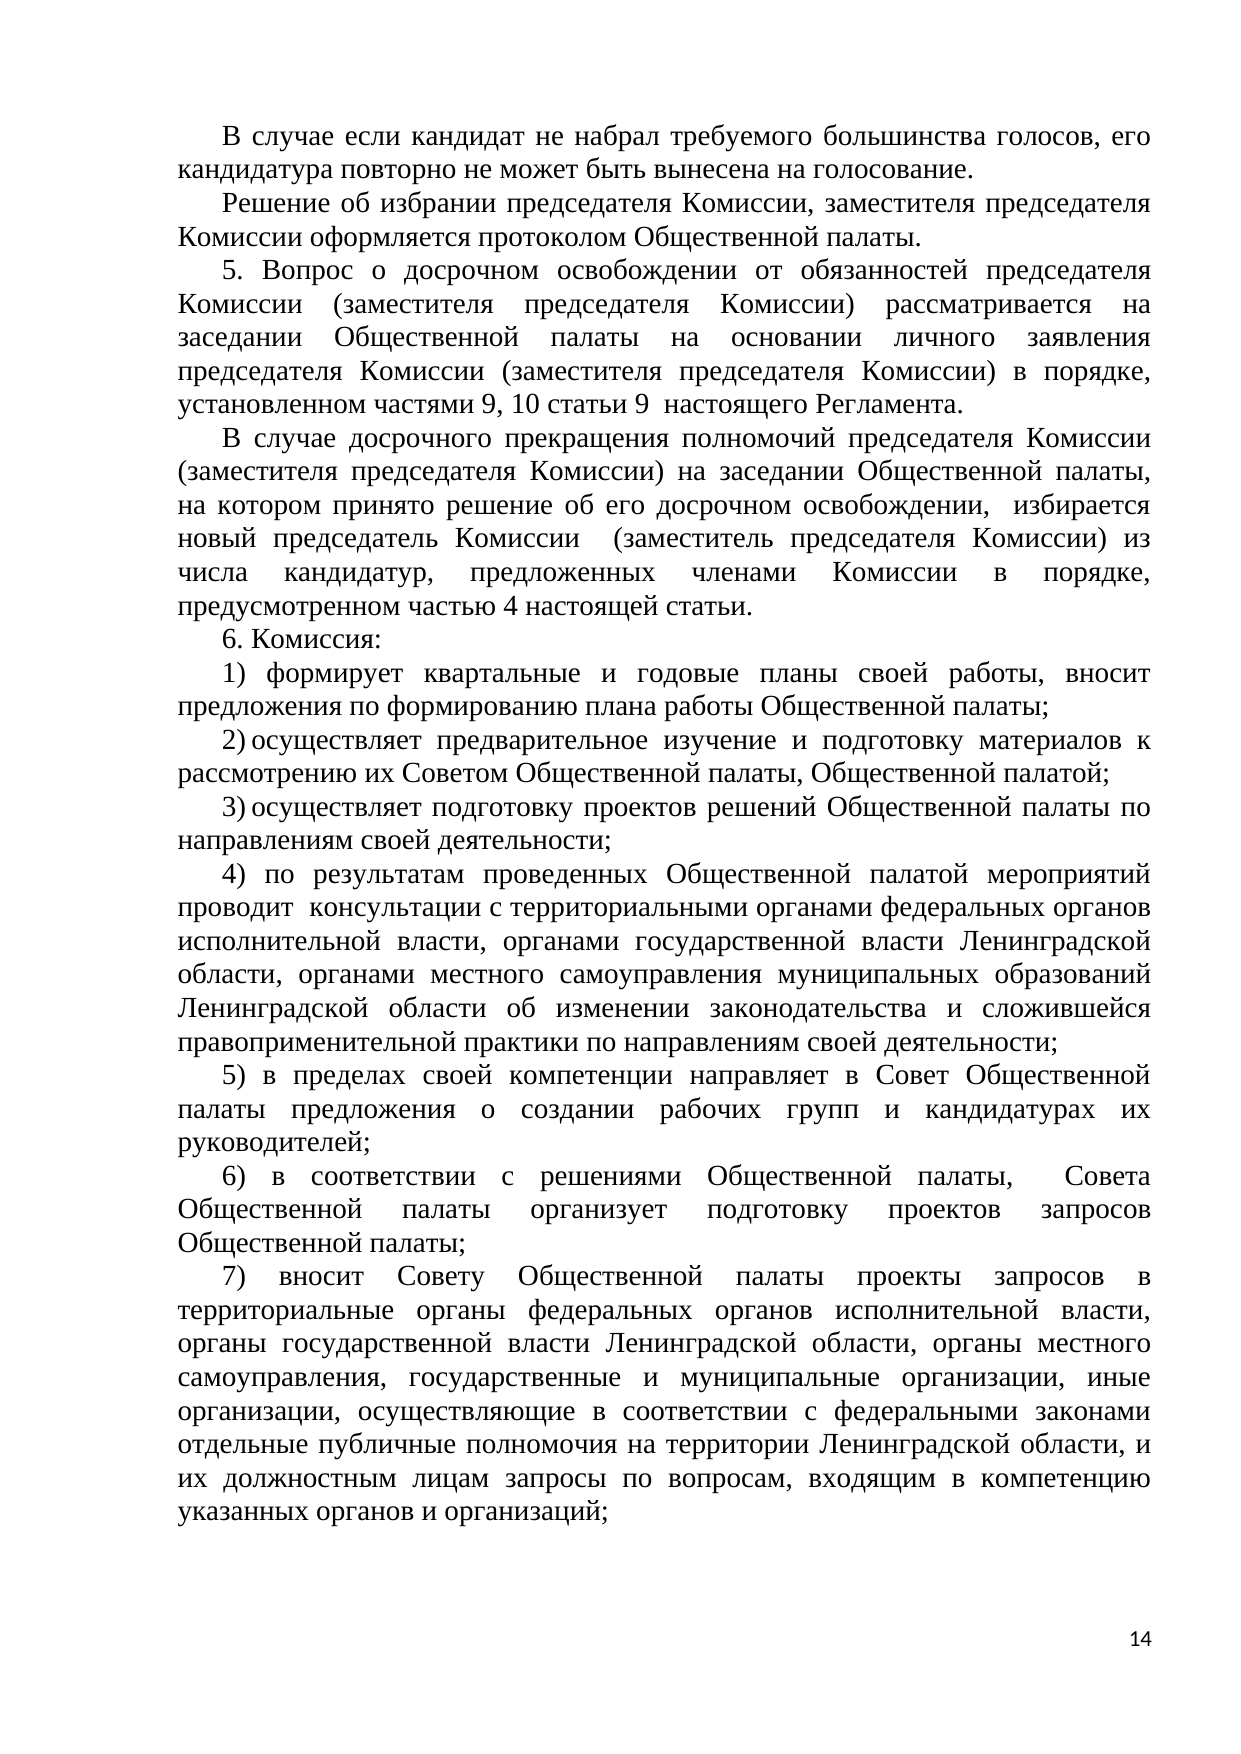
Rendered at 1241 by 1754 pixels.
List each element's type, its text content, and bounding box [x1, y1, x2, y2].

text 1) формирует квартальные и годовые планы своей работы, вносит предложения по формированию плана работы Общественной палаты; [177, 655, 1152, 722]
text Решение об избрании председателя Комиссии, заместителя председателя Комиссии оформляется протоколом Общественной палаты. [177, 185, 1152, 252]
text 5) в пределах своей компетенции направляет в Совет Общественной палаты предложения о создании рабочих групп и кандидатурах их руководителей; [177, 1057, 1152, 1158]
text В случае досрочного прекращения полномочий председателя Комиссии (заместителя председателя Комиссии) на заседании Общественной палаты, на котором принято решение об его досрочном освобождении, избирается новый председатель Комиссии (заместитель председателя Комиссии) из числа кандидатур, предложенных членами Комиссии в порядке, предусмотренном частью 4 настоящей статьи. [177, 420, 1152, 621]
text 6. Комиссия: [177, 621, 1152, 655]
text 5. Вопрос о досрочном освобождении от обязанностей председателя Комиссии (заместителя председателя Комиссии) рассматривается на заседании Общественной палаты на основании личного заявления председателя Комиссии (заместителя председателя Комиссии) в порядке, установленном частями 9, 10 статьи 9 настоящего Регламента. [177, 252, 1152, 420]
text 6) в соответствии с решениями Общественной палаты, Совета Общественной палаты организует подготовку проектов запросов Общественной палаты; [177, 1158, 1152, 1258]
text 2) осуществляет предварительное изучение и подготовку материалов к рассмотрению их Советом Общественной палаты, Общественной палатой; [177, 722, 1152, 789]
text 3) осуществляет подготовку проектов решений Общественной палаты по направлениям своей деятельности; [177, 789, 1152, 856]
text В случае если кандидат не набрал требуемого большинства голосов, его кандидатура повторно не может быть вынесена на голосование. [177, 118, 1152, 185]
text 7) вносит Совету Общественной палаты проекты запросов в территориальные органы федеральных органов исполнительной власти, органы государственной власти Ленинградской области, органы местного самоуправления, государственные и муниципальные организации, иные организации, осуществляющие в соответствии с федеральными законами отдельные публичные полномочия на территории Ленинградской области, и их должностным лицам запросы по вопросам, входящим в компетенцию указанных органов и организаций; [177, 1258, 1152, 1527]
text 4) по результатам проведенных Общественной палатой мероприятий проводит консультации с территориальными органами федеральных органов исполнительной власти, органами государственной власти Ленинградской области, органами местного самоуправления муниципальных образований Ленинградской области об изменении законодательства и сложившейся правоприменительной практики по направлениям своей деятельности; [177, 856, 1152, 1057]
